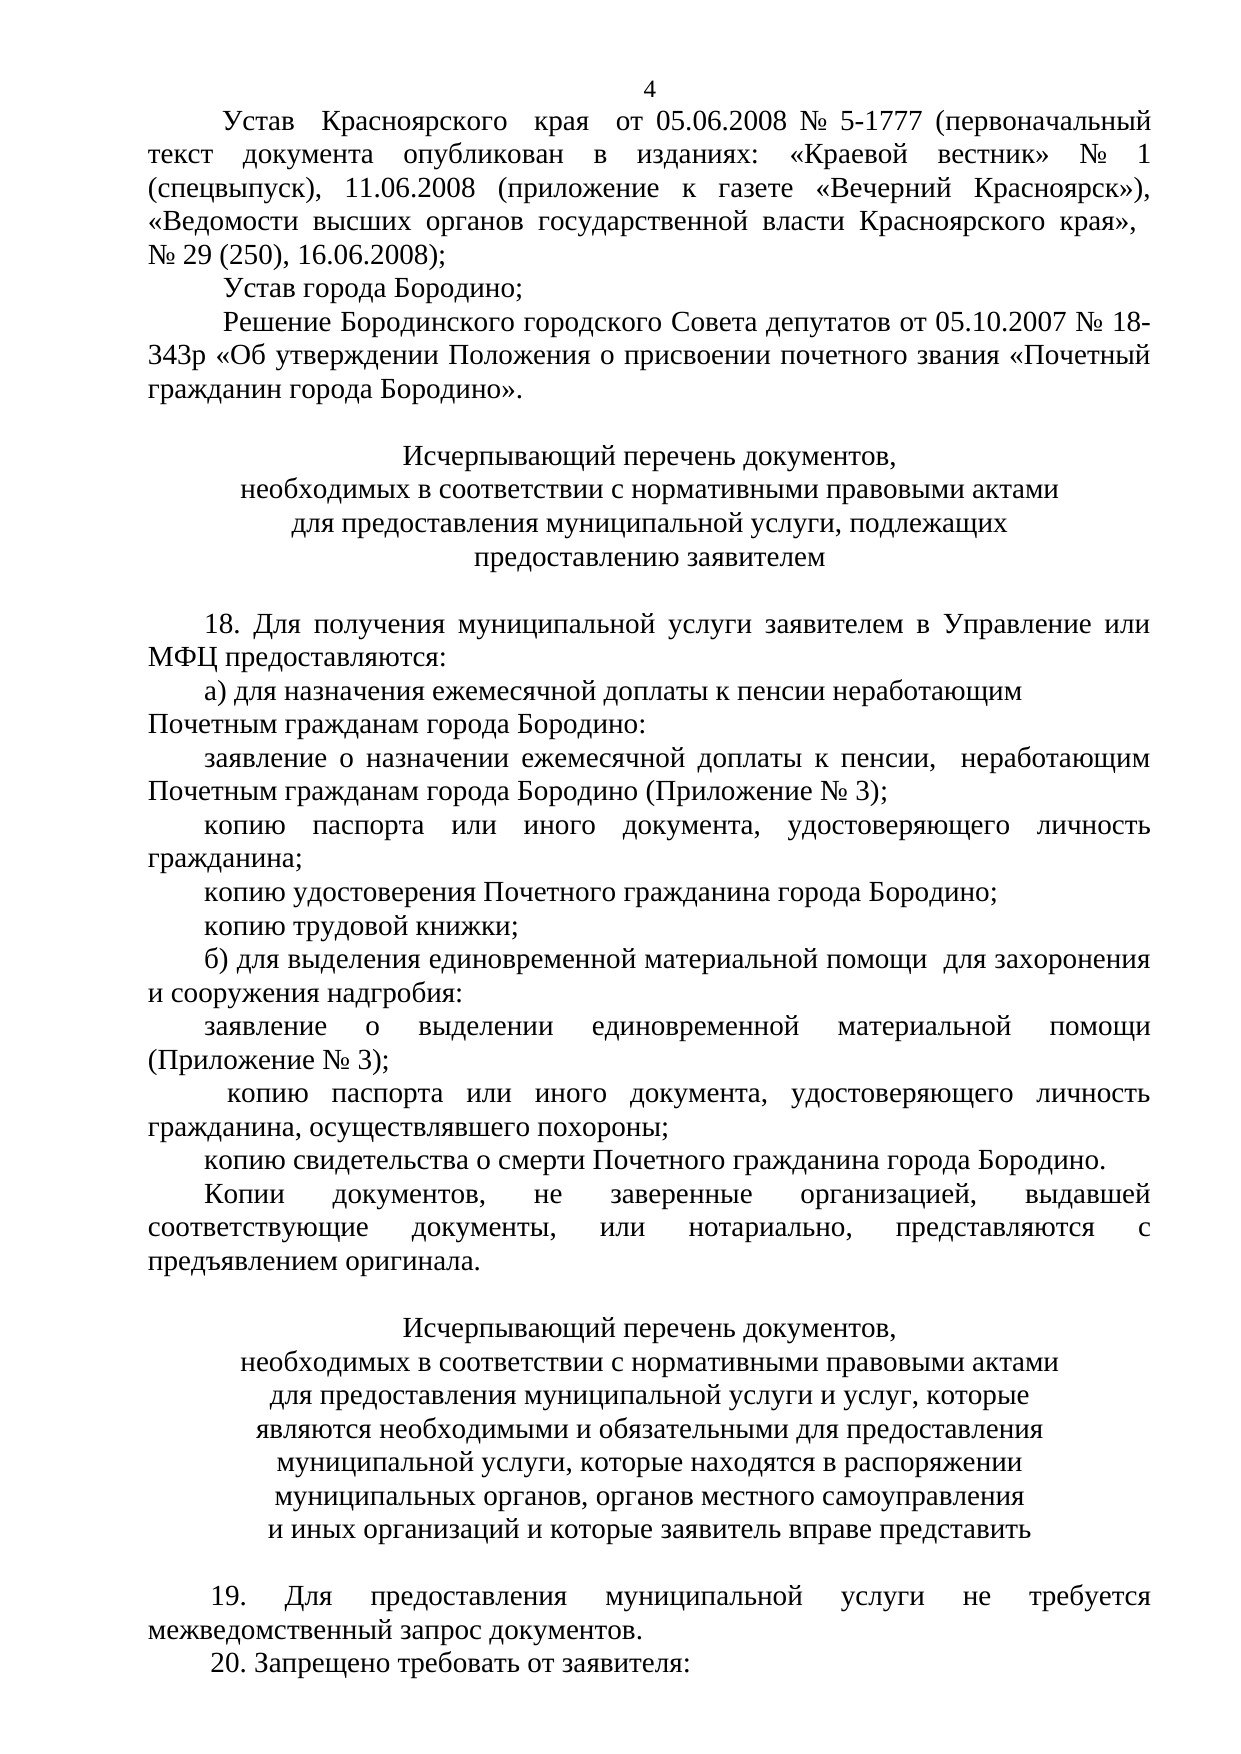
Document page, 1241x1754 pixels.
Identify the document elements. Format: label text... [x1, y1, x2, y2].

text необходимых в соответствии с нормативными правовыми актами [148, 1344, 1152, 1377]
text муниципальных органов, органов местного самоуправления [148, 1478, 1152, 1511]
text заявление о назначении ежемесячной доплаты к пенсии, неработающим Почетным гражданам города Бородино (Приложение № 3); [148, 740, 1152, 807]
text 18. Для получения муниципальной услуги заявителем в Управление или МФЦ предоставляются: [148, 606, 1152, 673]
text муниципальной услуги, которые находятся в распоряжении [148, 1444, 1152, 1478]
text Исчерпывающий перечень документов, [148, 1310, 1152, 1344]
text копию паспорта или иного документа, удостоверяющего личность гражданина; [148, 807, 1152, 874]
text и иных организаций и которые заявитель вправе представить [148, 1511, 1152, 1545]
title Устав города Бородино; [148, 270, 1152, 304]
text Копии документов, не заверенные организацией, выдавшей соответствующие документы, или нотариально, представляются с предъявлением оригинала. [148, 1176, 1152, 1277]
text б) для выделения единовременной материальной помощи для захоронения и сооружения надгробия: [148, 941, 1152, 1008]
text а) для назначения ежемесячной доплаты к пенсии неработающим Почетным гражданам города Бородино: [148, 673, 1152, 740]
text Исчерпывающий перечень документов, [148, 438, 1152, 472]
text 20. Запрещено требовать от заявителя: [148, 1646, 1152, 1679]
text копию трудовой книжки; [148, 908, 1152, 941]
text необходимых в соответствии с нормативными правовыми актами [148, 472, 1152, 505]
text заявление о выделении единовременной материальной помощи (Приложение № 3); [148, 1008, 1152, 1075]
text Устав Красноярского края от 05.06.2008 № 5-1777 (первоначальный текст документа опубликован в изданиях: «Краевой вестник» № 1 (спецвыпуск), 11.06.2008 (приложение к газете «Вечерний Красноярск»), «Ведомости высших органов государственной власти Красноярского края», № 29 (250), 16.06.2008); [148, 103, 1152, 270]
text предоставлению заявителем [148, 539, 1152, 572]
text являются необходимыми и обязательными для предоставления [148, 1411, 1152, 1444]
text 19. Для предоставления муниципальной услуги не требуется межведомственный запрос документов. [148, 1578, 1152, 1646]
text копию удостоверения Почетного гражданина города Бородино; [148, 874, 1152, 908]
title Решение Бородинского городского Совета депутатов от 05.10.2007 № 18-343р «Об утверждении Положения о присвоении почетного звания «Почетный гражданин города Бородино». [148, 304, 1152, 404]
text копию свидетельства о смерти Почетного гражданина города Бородино. [148, 1142, 1152, 1176]
text копию паспорта или иного документа, удостоверяющего личность гражданина, осуществлявшего похороны; [148, 1075, 1152, 1142]
text для предоставления муниципальной услуги, подлежащих [148, 505, 1152, 539]
text для предоставления муниципальной услуги и услуг, которые [148, 1377, 1152, 1411]
